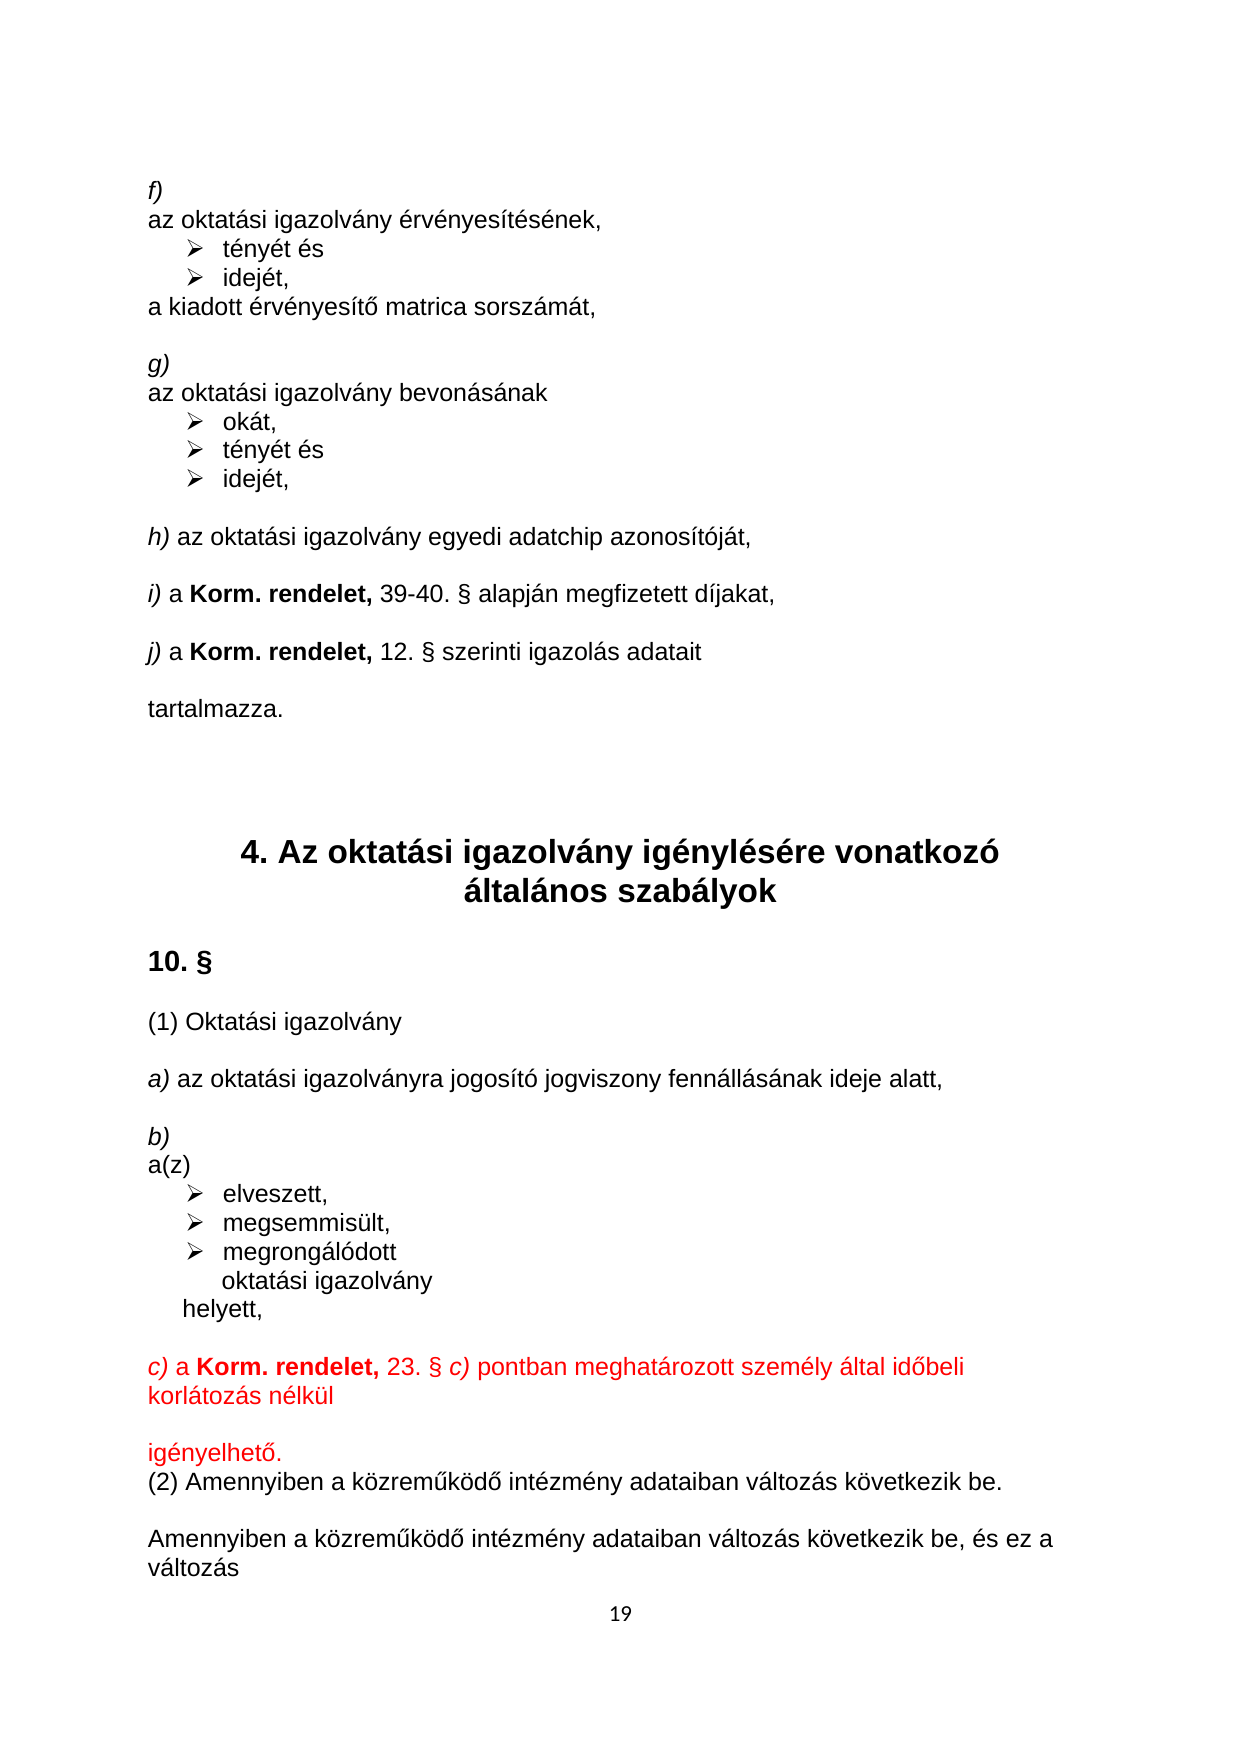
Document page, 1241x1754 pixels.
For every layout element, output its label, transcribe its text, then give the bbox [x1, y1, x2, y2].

text 10. § [148, 944, 1075, 978]
list tényét és [185, 234, 1075, 263]
text a kiadott érvényesítő matrica sorszámát, [148, 292, 1075, 320]
text (1) Oktatási igazolvány [148, 1007, 1075, 1035]
text igényelhető. [148, 1438, 1075, 1467]
text h) az oktatási igazolvány egyedi adatchip azonosítóját, [148, 522, 1075, 551]
list okát, [185, 407, 1075, 435]
text oktatási igazolvány [148, 1266, 1075, 1294]
text i) a Korm. rendelet, 39-40. § alapján megfizetett díjakat, [148, 579, 1075, 608]
text c) a Korm. rendelet, 23. § c) pontban meghatározott személy által időbeli korlátozás nélkül [148, 1352, 1075, 1409]
text (2) Amennyiben a közreműködő intézmény adataiban változás következik be. [148, 1467, 1075, 1496]
list megsemmisült, [185, 1208, 1075, 1237]
text tartalmazza. [148, 694, 1075, 723]
list megrongálódott [185, 1237, 1075, 1266]
text b) [148, 1122, 1075, 1150]
list elveszett, [185, 1179, 1075, 1208]
text az oktatási igazolvány érvényesítésének, [148, 205, 1075, 234]
text a(z) [148, 1150, 1075, 1179]
list idejét, [185, 263, 1075, 292]
text 4. Az oktatási igazolvány igénylésére vonatkozó általános szabályok [165, 832, 1075, 909]
text az oktatási igazolvány bevonásának [148, 378, 1075, 407]
text j) a Korm. rendelet, 12. § szerinti igazolás adatait [148, 637, 1075, 666]
list tényét és [185, 435, 1075, 464]
text helyett, [148, 1294, 1075, 1323]
text g) [148, 349, 1075, 378]
text a) az oktatási igazolványra jogosító jogviszony fennállásának ideje alatt, [148, 1064, 1075, 1093]
list idejét, [185, 464, 1075, 493]
text Amennyiben a közreműködő intézmény adataiban változás következik be, és ez a változás [148, 1524, 1075, 1582]
text f) [148, 176, 1075, 205]
